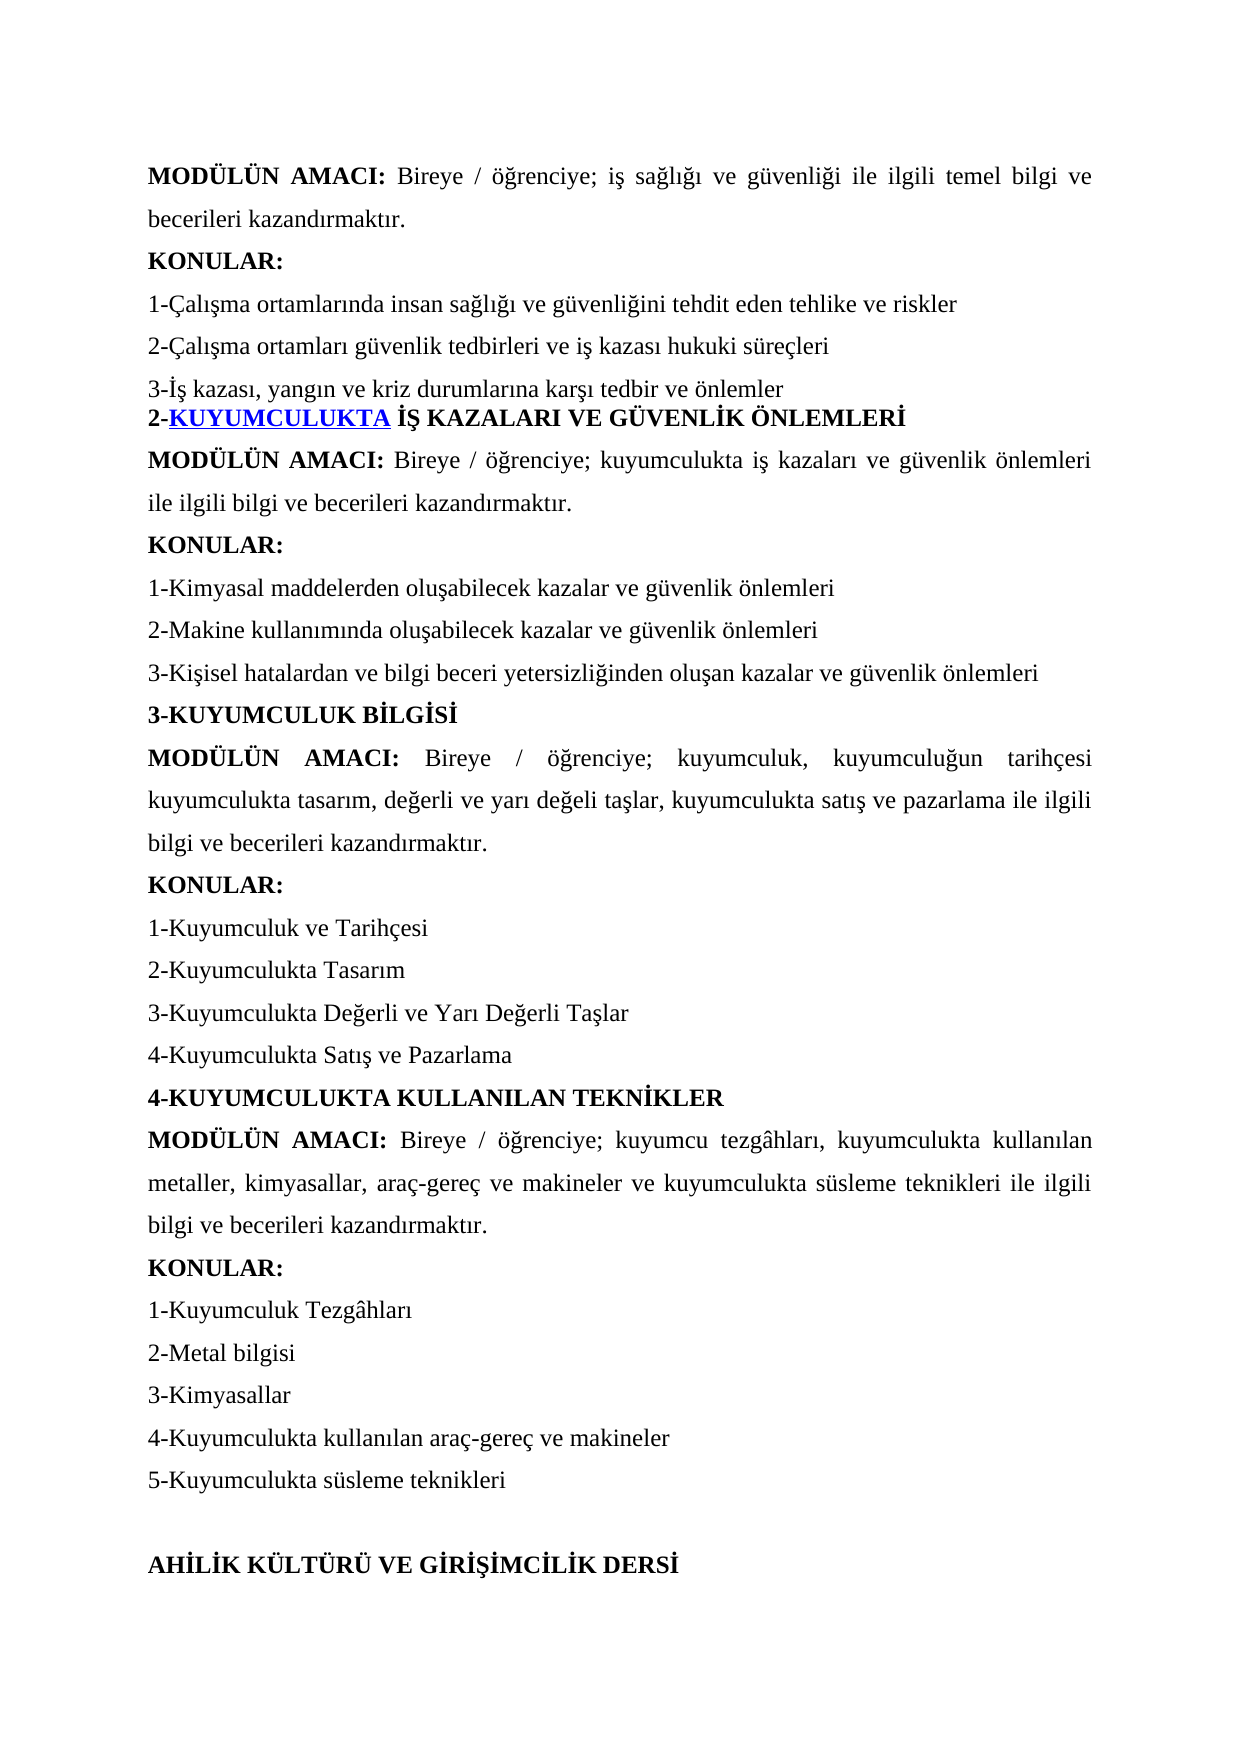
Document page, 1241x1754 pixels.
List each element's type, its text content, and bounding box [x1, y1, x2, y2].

text 3-Kişisel hatalardan ve bilgi beceri yetersizliğinden oluşan kazalar ve güvenlik önlemleri [148, 644, 1093, 686]
text 3-KUYUMCULUK BİLGİSİ [148, 686, 1093, 729]
text KONULAR: 1-Kuyumculuk Tezgâhları 2-Metal bilgisi 3-Kimyasallar [148, 1239, 1093, 1409]
text 5-Kuyumculukta süsleme teknikleri [148, 1451, 1093, 1494]
text 4-KUYUMCULUKTA KULLANILAN TEKNİKLER [148, 1069, 1093, 1111]
text KONULAR: 1-Çalışma ortamlarında insan sağlığı ve güvenliğini tehdit eden tehlike ve riskler 2-Çalışma ortamları güvenlik tedbirleri ve iş kazası hukuki süreçleri 3-İş kazası, yangın ve kriz durumlarına karşı tedbir ve önlemler [148, 233, 1093, 403]
text MODÜLÜN AMACI: Bireye / öğrenciye; kuyumculukta iş kazaları ve güvenlik önlemleri ile ilgili bilgi ve becerileri kazandırmaktır. [148, 431, 1093, 516]
text MODÜLÜN AMACI: Bireye / öğrenciye; kuyumculuk, kuyumculuğun tarihçesi kuyumculukta tasarım, değerli ve yarı değeli taşlar, kuyumculukta satış ve pazarlama ile ilgili bilgi ve becerileri kazandırmaktır. [148, 729, 1093, 856]
text KONULAR: 1-Kuyumculuk ve Tarihçesi 2-Kuyumculukta Tasarım 3-Kuyumculukta Değerli ve Yarı Değerli Taşlar [148, 856, 1093, 1026]
text 2-Makine kullanımında oluşabilecek kazalar ve güvenlik önlemleri [148, 601, 1093, 644]
text MODÜLÜN AMACI: Bireye / öğrenciye; kuyumcu tezgâhları, kuyumculukta kullanılan metaller, kimyasallar, araç-gereç ve makineler ve kuyumculukta süsleme teknikleri ile ilgili bilgi ve becerileri kazandırmaktır. [148, 1111, 1093, 1239]
text KONULAR: 1-Kimyasal maddelerden oluşabilecek kazalar ve güvenlik önlemleri [148, 516, 1093, 601]
text 4-Kuyumculukta kullanılan araç-gereç ve makineler [148, 1409, 1093, 1451]
text 4-Kuyumculukta Satış ve Pazarlama [148, 1026, 1093, 1069]
text MODÜLÜN AMACI: Bireye / öğrenciye; iş sağlığı ve güvenliği ile ilgili temel bilgi ve becerileri kazandırmaktır. [148, 148, 1093, 233]
text 2-KUYUMCULUKTA İŞ KAZALARI VE GÜVENLİK ÖNLEMLERİ [148, 403, 1093, 431]
text AHİLİK KÜLTÜRÜ VE GİRİŞİMCİLİK DERSİ [148, 1536, 1093, 1579]
